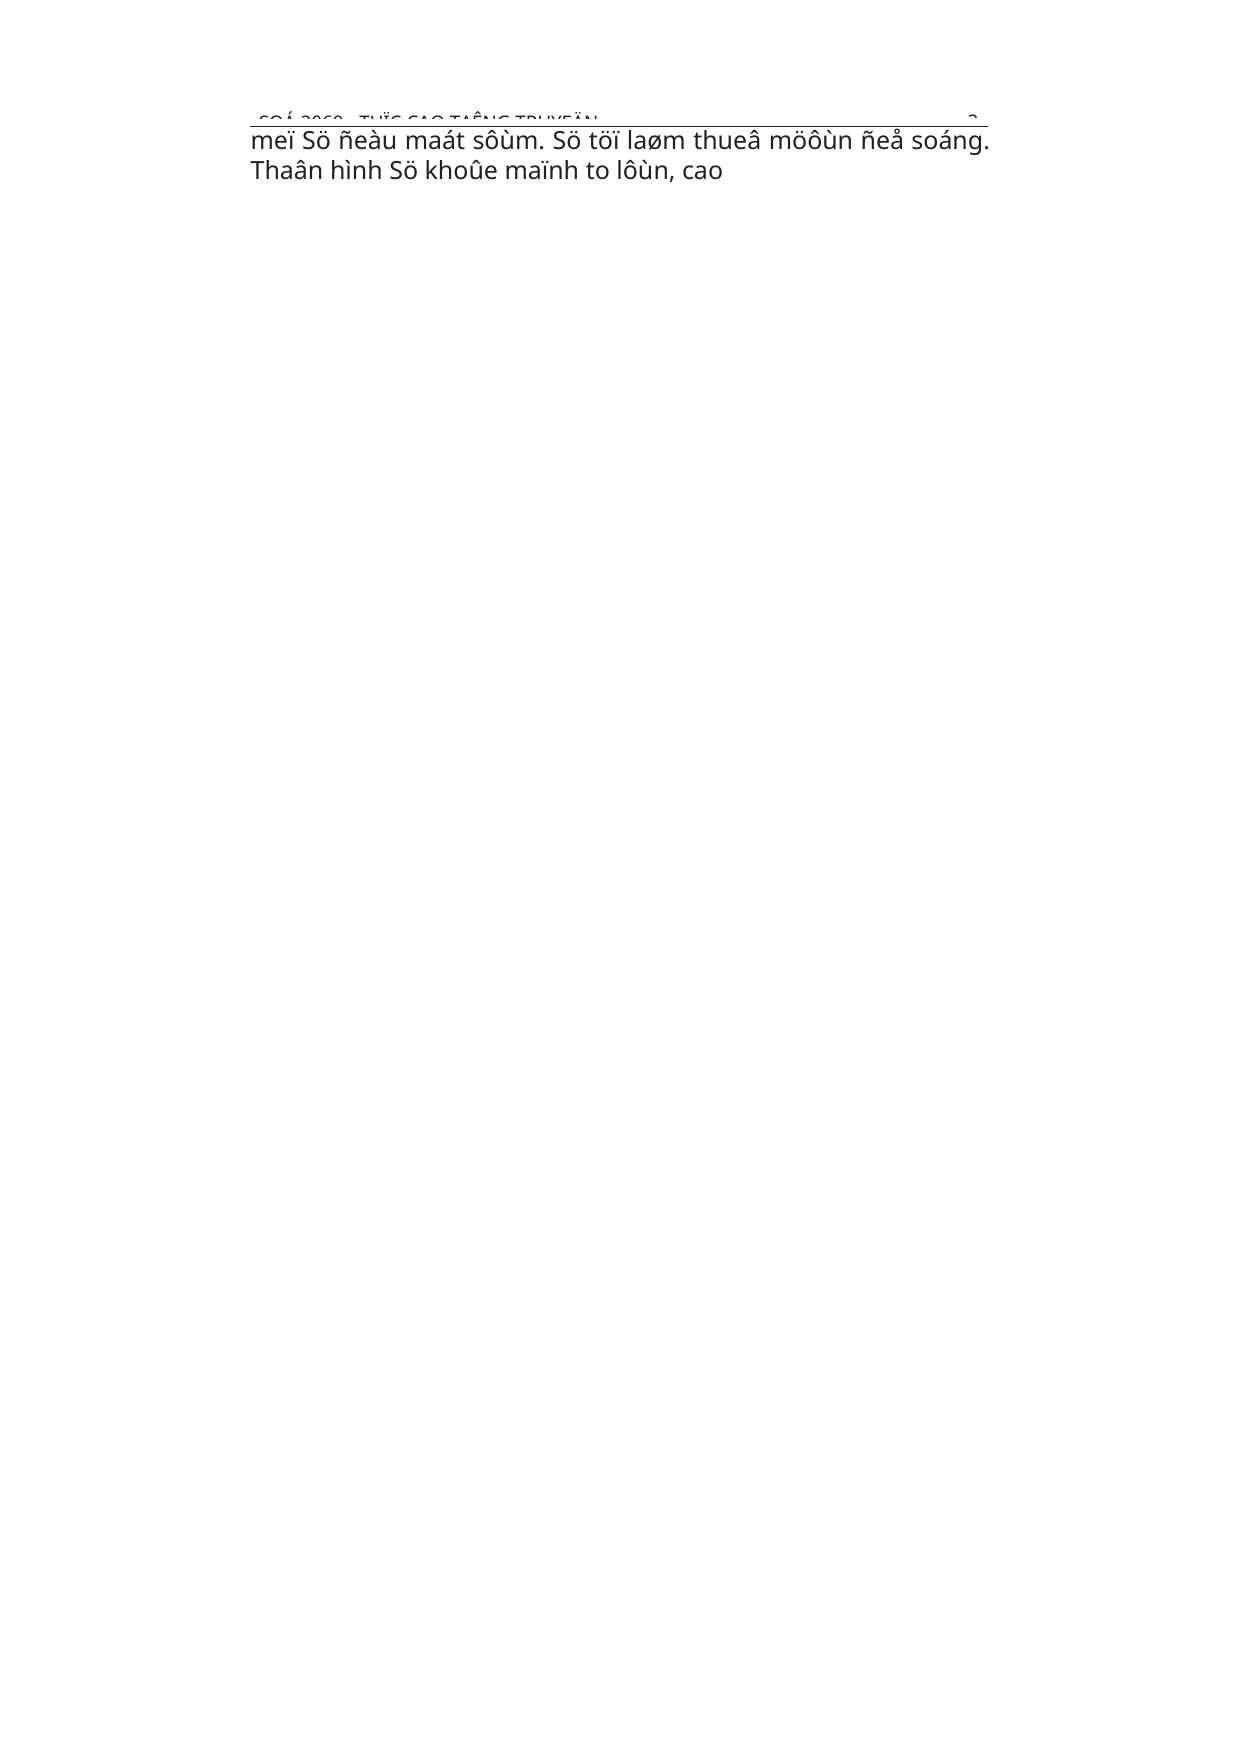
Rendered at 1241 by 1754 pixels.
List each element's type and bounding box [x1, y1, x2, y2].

text [250, 125, 990, 187]
